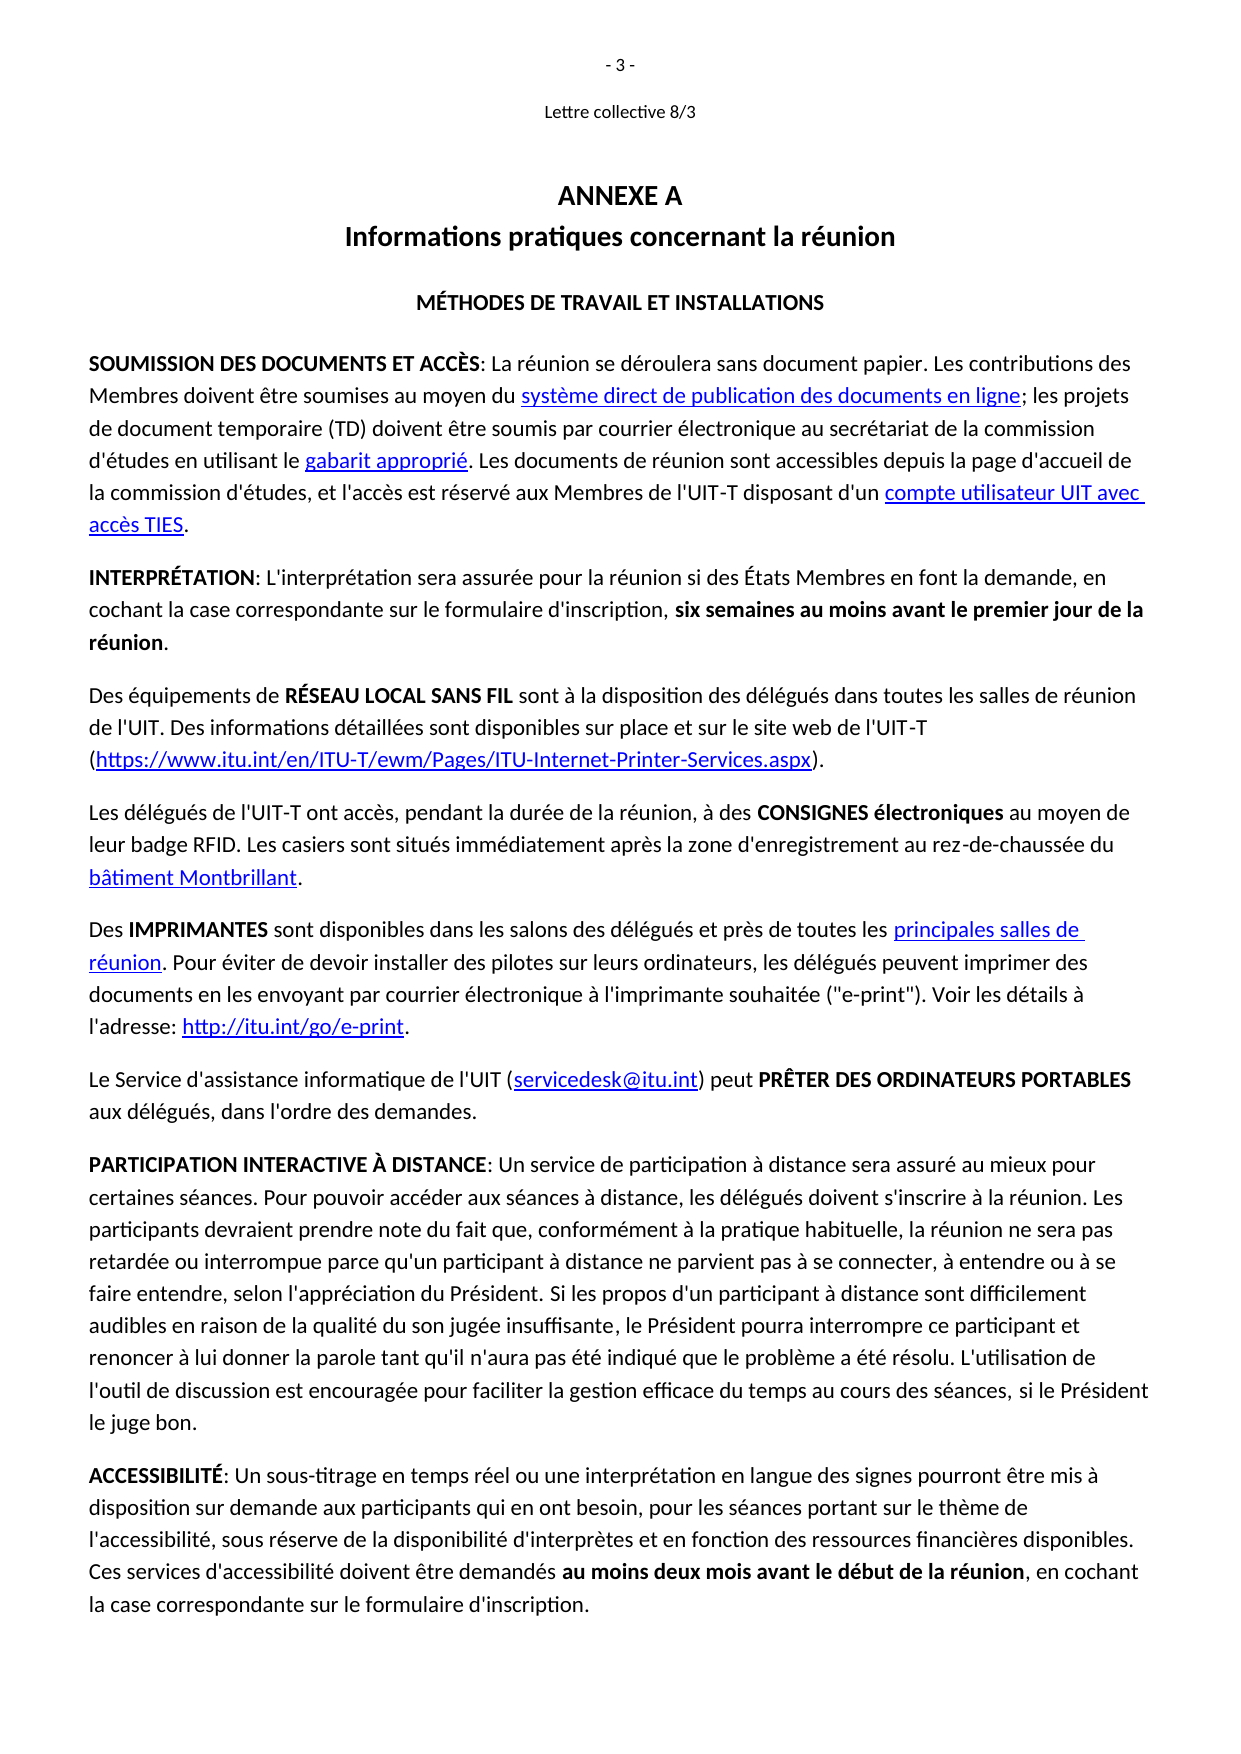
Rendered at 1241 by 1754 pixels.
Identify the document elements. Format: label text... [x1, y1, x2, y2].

text INTERPRÉTATION: L'interprétation sera assurée pour la réunion si des États Membres en font la demande, en cochant la case correspondante sur le formulaire d'inscription, six semaines au moins avant le premier jour de la réunion. [89, 563, 1152, 656]
text Des équipements de RÉSEAU LOCAL SANS FIL sont à la disposition des délégués dans toutes les salles de réunion de l'UIT. Des informations détaillées sont disponibles sur place et sur le site web de l'UIT-T (https://www.itu.int/en/ITU-T/ewm/Pages/ITU-Internet-Printer-Services.aspx). [89, 681, 1152, 773]
text MÉTHODES DE TRAVAIL ET INSTALLATIONS [89, 288, 1152, 316]
text ACCESSIBILITÉ: Un sous-titrage en temps réel ou une interprétation en langue des signes pourront être mis à disposition sur demande aux participants qui en ont besoin, pour les séances portant sur le thème de l'accessibilité, sous réserve de la disponibilité d'interprètes et en fonction des ressources financières disponibles. Ces services d'accessibilité doivent être demandés au moins deux mois avant le début de la réunion, en cochant la case correspondante sur le formulaire d'inscription. [89, 1461, 1152, 1618]
text Des IMPRIMANTES sont disponibles dans les salons des délégués et près de toutes les principales salles de réunion. Pour éviter de devoir installer des pilotes sur leurs ordinateurs, les délégués peuvent imprimer des documents en les envoyant par courrier électronique à l'imprimante souhaitée ("e-print"). Voir les détails à l'adresse: http://itu.int/go/e-print. [89, 916, 1152, 1040]
text Le Service d'assistance informatique de l'UIT (servicedesk@itu.int) peut PRÊTER DES ORDINATEURS PORTABLES aux délégués, dans l'ordre des demandes. [89, 1065, 1152, 1125]
text SOUMISSION DES DOCUMENTS ET ACCÈS: La réunion se déroulera sans document papier. Les contributions des Membres doivent être soumises au moyen du système direct de publication des documents en ligne; les projets de document temporaire (TD) doivent être soumis par courrier électronique au secrétariat de la commission d'études en utilisant le gabarit approprié. Les documents de réunion sont accessibles depuis la page d'accueil de la commission d'études, et l'accès est réservé aux Membres de l'UIT-T disposant d'un compte utilisateur UIT avec accès TIES. [89, 349, 1152, 538]
text PARTICIPATION INTERACTIVE À DISTANCE: Un service de participation à distance sera assuré au mieux pour certaines séances. Pour pouvoir accéder aux séances à distance, les délégués doivent s'inscrire à la réunion. Les participants devraient prendre note du fait que, conformément à la pratique habituelle, la réunion ne sera pas retardée ou interrompue parce qu'un participant à distance ne parvient pas à se connecter, à entendre ou à se faire entendre, selon l'appréciation du Président. Si les propos d'un participant à distance sont difficilement audibles en raison de la qualité du son jugée insuffisante, le Président pourra interrompre ce participant et renoncer à lui donner la parole tant qu'il n'aura pas été indiqué que le problème a été résolu. L'utilisation de l'outil de discussion est encouragée pour faciliter la gestion efficace du temps au cours des séances, si le Président le juge bon. [89, 1150, 1152, 1436]
text Les délégués de l'UIT-T ont accès, pendant la durée de la réunion, à des CONSIGNES électroniques au moyen de leur badge RFID. Les casiers sont situés immédiatement après la zone d'enregistrement au rez-de-chaussée du bâtiment Montbrillant. [89, 798, 1152, 891]
title ANNEXE A Informations pratiques concernant la réunion [89, 177, 1152, 254]
